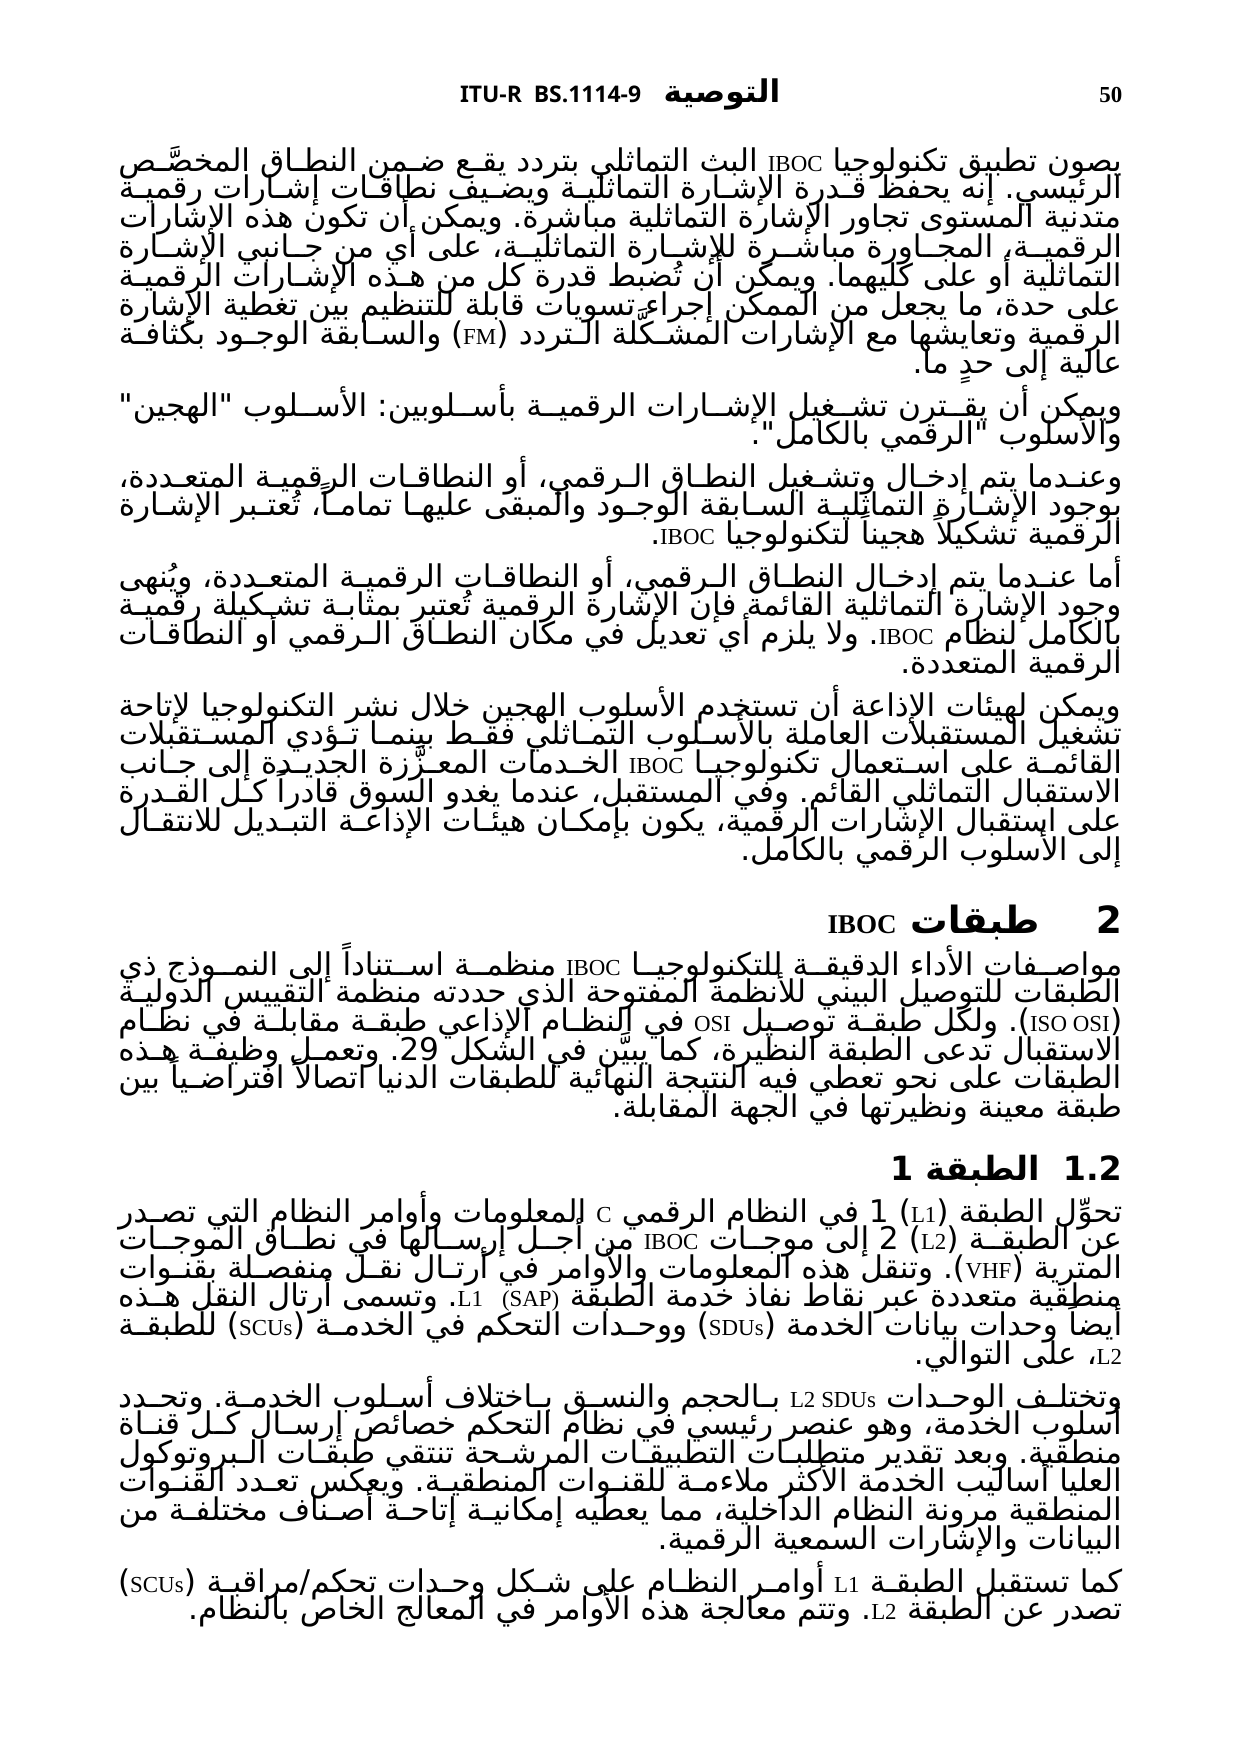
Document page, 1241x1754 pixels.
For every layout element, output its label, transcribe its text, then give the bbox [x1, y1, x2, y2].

subtitle 2 طبقات IBOC [118, 906, 1122, 940]
text وعندما يتم إدخال وتشغيل النطاق الرقمي، أو النطاقات الرقمية المتعددة، بوجود الإشارة التماثلية السابقة الوجود والمبقى عليها تماماً، تُعتبر الإشارة الرقمية تشكيلاً هجيناً لتكنولوجيا IBOC. [118, 464, 1122, 552]
text ويمكن أن يقترن تشغيل الإشارات الرقمية بأسلوبين: الأسلوب "الهجين" والأسلوب "الرقمي بالكامل". [1028, 393, 1122, 452]
text يصون تطبيق تكنولوجيا IBOC البث التماثلي بتردد يقع ضمن النطاق المخصَّص الرئيسي. إنه يحفظ قدرة الإشارة التماثلية ويضيف نطاقات إشارات رقمية متدنية المستوى تجاور الإشارة التماثلية مباشرة. ويمكن أن تكون هذه الإشارات الرقمية، المجاورة مباشرة للإشارة التماثلية، على أي من جانبي الإشارة التماثلية أو على كليهما. ويمكن أن تُضبط قدرة كل من هذه الإشارات الرقمية على حدة، ما يجعل من الممكن إجراء تسويات قابلة للتنظيم بين تغطية الإشارة الرقمية وتعايشها مع الإشارات المشكَّلة التردد (FM) والسابقة الوجود بكثافة عالية إلى حدٍ ما. [118, 148, 1122, 381]
text ويمكن لهيئات الإذاعة أن تستخدم الأسلوب الهجين خلال نشر التكنولوجيا لإتاحة تشغيل المستقبلات العاملة بالأسلوب التماثلي فقط بينما تؤدي المستقبلات القائمة على استعمال تكنولوجيا IBOC الخدمات المعزَّزة الجديدة إلى جانب الاستقبال التماثلي القائم. وفي المستقبل، عندما يغدو السوق قادراً كل القدرة على استقبال الإشارات الرقمية، يكون بإمكان هيئات الإذاعة التبديل للانتقال إلى الأسلوب الرقمي بالكامل. [118, 693, 1122, 868]
subtitle 1.2 الطبقة 1 [118, 1156, 1122, 1187]
text وتختلف الوحدات L2 SDUs بالحجم والنسق باختلاف أسلوب الخدمة. وتحدد أسلوب الخدمة، وهو عنصر رئيسي في نظام التحكم خصائص إرسال كل قناة منطقية. وبعد تقدير متطلبات التطبيقات المرشحة تنتقي طبقات البروتوكول العليا أساليب الخدمة الأكثر ملاءمة للقنوات المنطقية. ويعكس تعدد القنوات المنطقية مرونة النظام الداخلية، مما يعطيه إمكانية إتاحة أصناف مختلفة من البيانات والإشارات السمعية الرقمية. [118, 1384, 1122, 1557]
text ويمكن أن يقترن تشغيل الإشارات الرقمية بأسلوبين: الأسلوب "الهجين" والأسلوب "الرقمي بالكامل". [118, 393, 1074, 452]
text كما تستقبل الطبقة L1 أوامر النظام على شكل وحدات تحكم/مراقبة (SCUs) تصدر عن الطبقة L2. وتتم معالجة هذه الأوامر في المعالج الخاص بالنظام. [118, 1569, 1122, 1626]
text مواصفات الأداء الدقيقة للتكنولوجيا IBOC منظمة استناداً إلى النموذج ذي الطبقات للتوصيل البيني للأنظمة المفتوحة الذي حددته منظمة التقييس الدولية (ISO OSI). ولكل طبقة توصيل OSI في النظام الإذاعي طبقة مقابلة في نظام الاستقبال تدعى الطبقة النظيرة، كما يبيَّن في الشكل 29. وتعمل وظيفة هذه الطبقات على نحو تعطي فيه النتيجة النهائية للطبقات الدنيا اتصالاً افتراضياً بين طبقة معينة ونظيرتها في الجهة المقابلة. [118, 952, 1122, 1125]
text أما عندما يتم إدخال النطاق الرقمي، أو النطاقات الرقمية المتعددة، ويُنهى وجود الإشارة التماثلية القائمة فإن الإشارة الرقمية تُعتبر بمثابة تشكيلة رقمية بالكامل لنظام IBOC. ولا يلزم أي تعديل في مكان النطاق الرقمي أو النطاقات الرقمية المتعددة. [118, 564, 1122, 681]
text تحوِّل الطبقة (L1) 1 في النظام الرقمي C المعلومات وأوامر النظام التي تصدر عن الطبقة (L2) 2 إلى موجات IBOC من أجل إرسالها في نطاق الموجات المترية (VHF). وتنقل هذه المعلومات والأوامر في أرتال نقل منفصلة بقنوات منطقية متعددة عبر نقاط نفاذ خدمة الطبقة L1 (SAP). وتسمى أرتال النقل هذه أيضاً وحدات بيانات الخدمة (SDUs) ووحدات التحكم في الخدمة (SCUs) للطبقة L2، على التوالي. [118, 1199, 1122, 1372]
